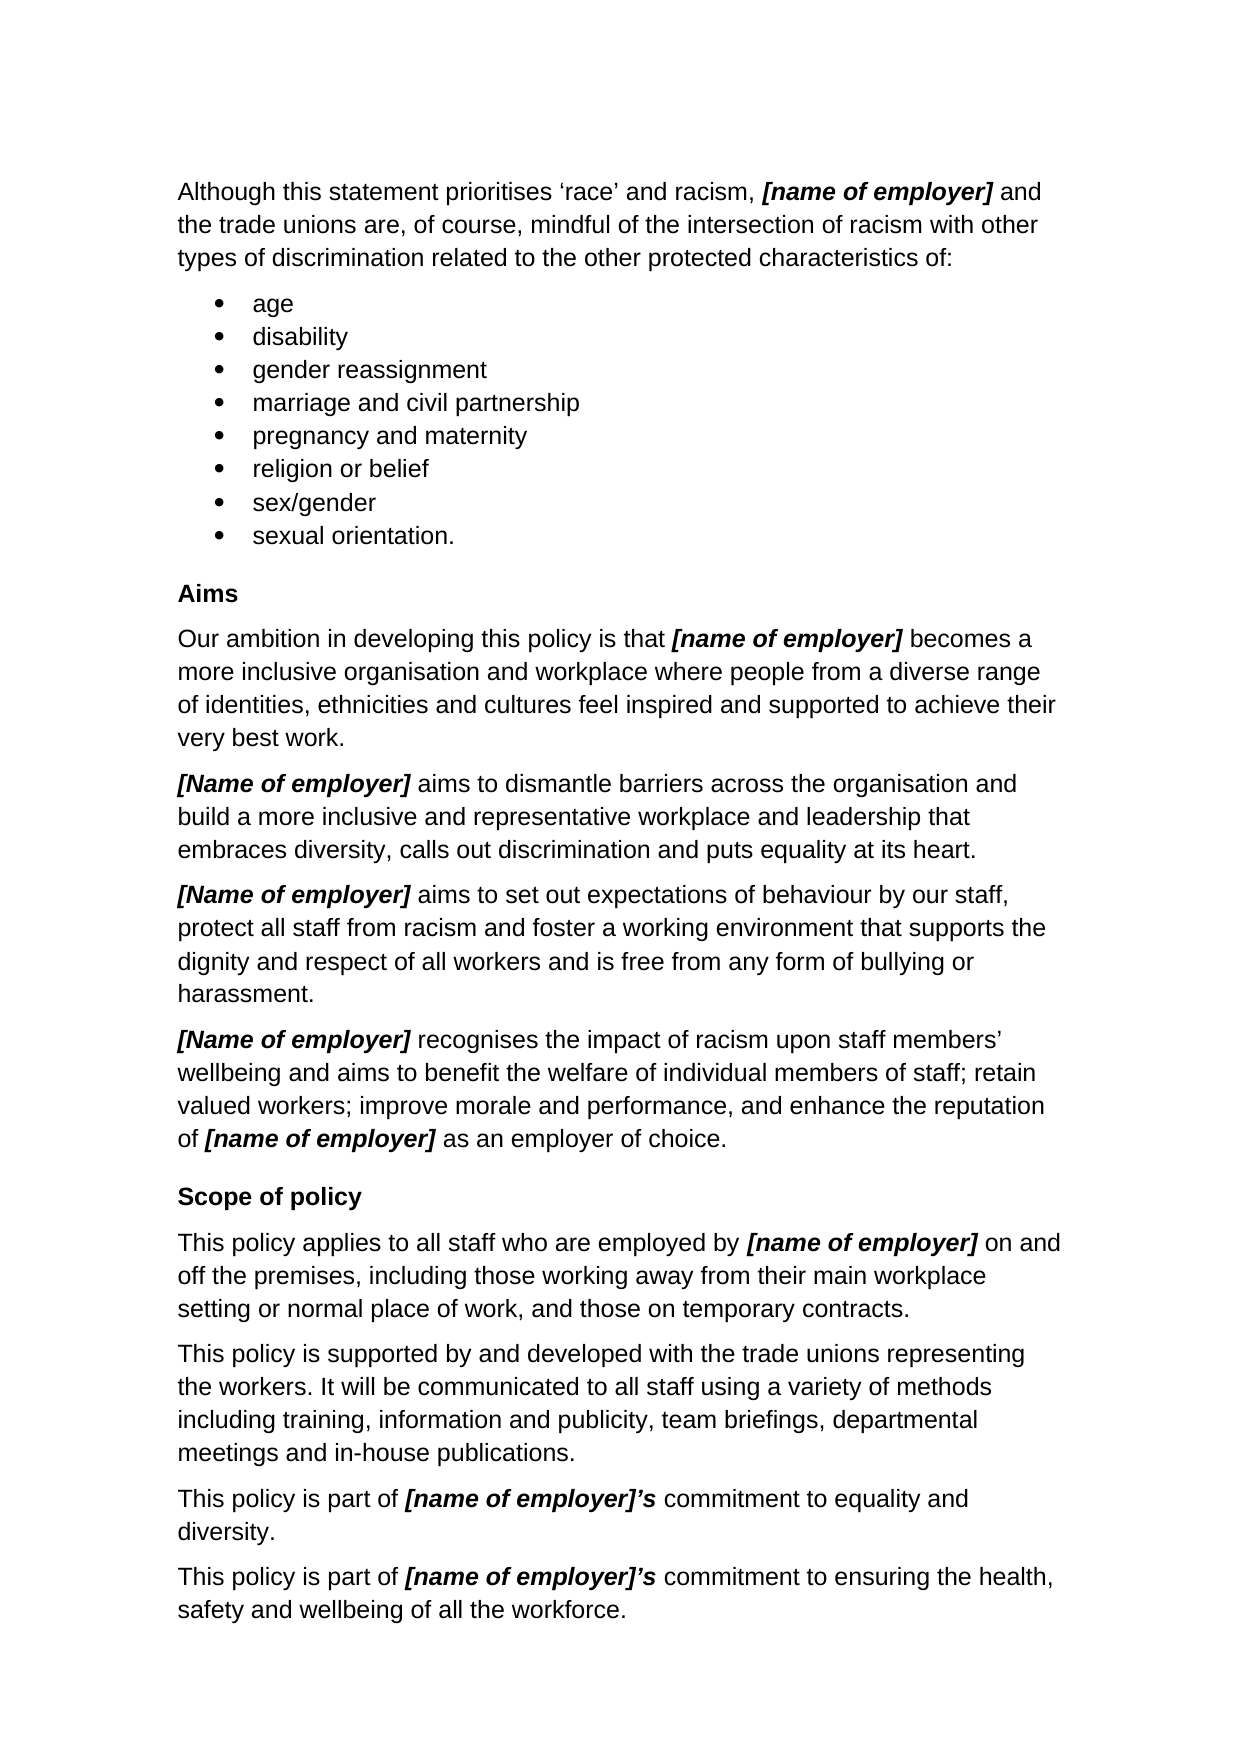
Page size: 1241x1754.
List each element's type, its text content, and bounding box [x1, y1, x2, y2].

text Although this statement prioritises ‘race’ and racism, [name of employer] and the trade unions are, of course, mindful of the intersection of racism with other types of discrimination related to the other protected characteristics of: [177, 177, 1063, 272]
list gender reassignment [215, 355, 1063, 384]
text Scope of policy [177, 1182, 1063, 1211]
list marriage and civil partnership [215, 388, 1063, 417]
list pregnancy and maternity [215, 421, 1063, 450]
list age [215, 289, 1063, 318]
text This policy is part of [name of employer]’s commitment to equality and diversity. [177, 1484, 1063, 1546]
text This policy is supported by and developed with the trade unions representing the workers. It will be communicated to all staff using a variety of methods including training, information and publicity, team briefings, departmental meetings and in-house publications. [177, 1339, 1063, 1467]
list sex/gender [215, 487, 1063, 516]
list disability [215, 322, 1063, 351]
text [Name of employer] aims to set out expectations of behaviour by our staff, protect all staff from racism and foster a working environment that supports the dignity and respect of all workers and is free from any form of bullying or harassment. [177, 880, 1063, 1008]
text This policy is part of [name of employer]’s commitment to ensuring the health, safety and wellbeing of all the workforce. [177, 1562, 1063, 1624]
text [Name of employer] recognises the impact of racism upon staff members’ wellbeing and aims to benefit the welfare of individual members of staff; retain valued workers; improve morale and performance, and enhance the reputation of [name of employer] as an employer of choice. [177, 1025, 1063, 1153]
text This policy applies to all staff who are employed by [name of employer] on and off the premises, including those working away from their main workplace setting or normal place of work, and those on temporary contracts. [177, 1228, 1063, 1322]
list sexual orientation. [215, 521, 1063, 549]
text Aims [177, 579, 1063, 607]
list religion or belief [215, 454, 1063, 483]
text Our ambition in developing this policy is that [name of employer] becomes a more inclusive organisation and workplace where people from a diverse range of identities, ethnicities and cultures feel inspired and supported to achieve their very best work. [177, 624, 1063, 752]
text [Name of employer] aims to dismantle barriers across the organisation and build a more inclusive and representative workplace and leadership that embraces diversity, calls out discrimination and puts equality at its heart. [177, 769, 1063, 864]
